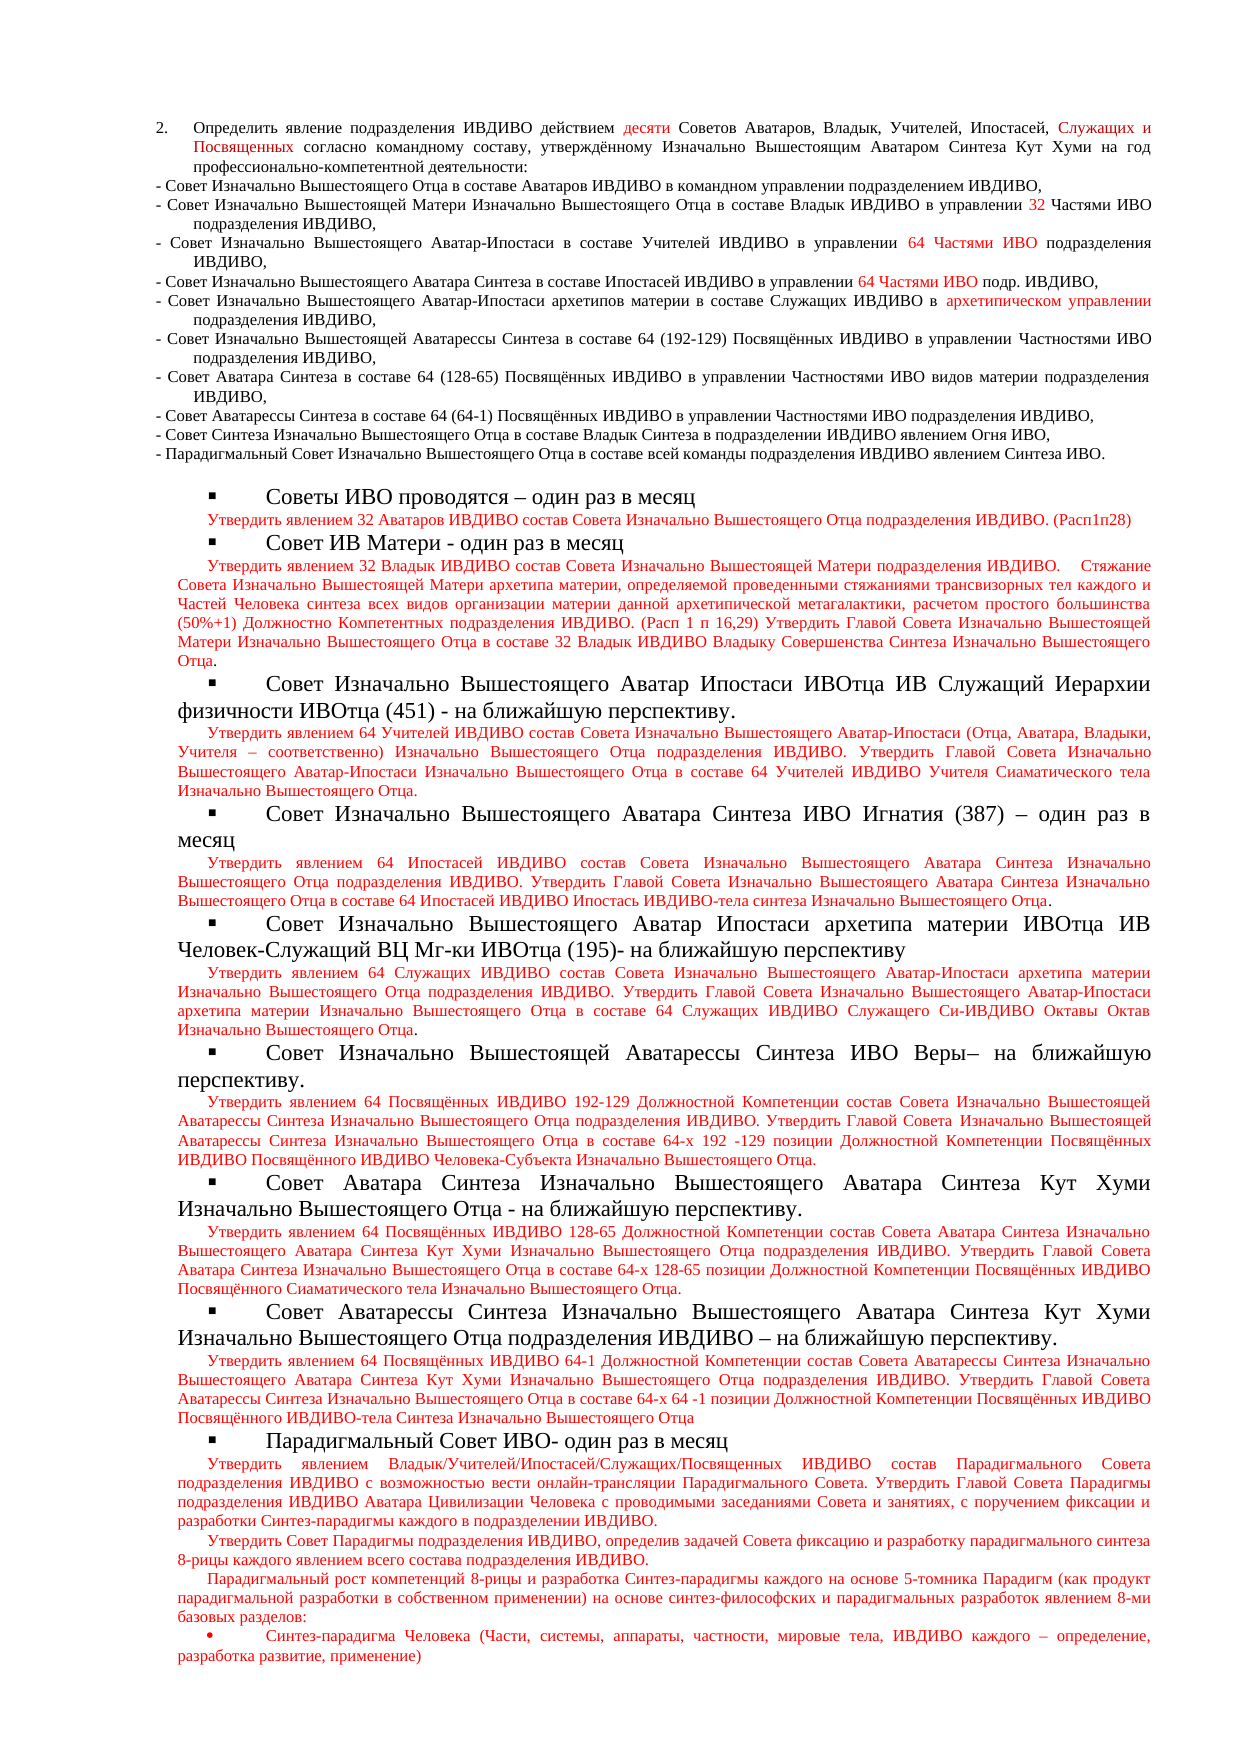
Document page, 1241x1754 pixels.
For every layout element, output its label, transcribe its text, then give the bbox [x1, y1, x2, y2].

text Утвердить явлением 32 Владык ИВДИВО состав Совета Изначально Вышестоящей Матери подразделения ИВДИВО. Стяжание Совета Изначально Вышестоящей Матери архетипа материи, определяемой проведенными стяжаниями трансвизорных тел каждого и Частей Человека синтеза всех видов организации материи данной архетипической метагалактики, расчетом простого большинства (50%+1) Должностно Компетентных подразделения ИВДИВО. (Расп 1 п 16,29) Утвердить Главой Совета Изначально Вышестоящей Матери Изначально Вышестоящего Отца в составе 32 Владык ИВДИВО Владыку Совершенства Синтеза Изначально Вышестоящего Отца. [177, 555, 1152, 670]
text - Совет Изначально Вышестоящего Аватара Синтеза в составе Ипостасей ИВДИВО в управлении 64 Частями ИВО подр. ИВДИВО, [156, 271, 1152, 291]
list Совет Изначально Вышестоящего Аватар Ипостаси ИВОтца ИВ Служащий Иерархии физичности ИВОтца (451) - на ближайшую перспективу. [177, 670, 1152, 723]
text - Совет Аватарессы Синтеза в составе 64 (64-1) Посвящённых ИВДИВО в управлении Частностями ИВО подразделения ИВДИВО, [156, 406, 1152, 425]
list Совет Изначально Вышестоящей Аватарессы Синтеза ИВО Веры– на ближайшую перспективу. [177, 1039, 1152, 1092]
list Совет Изначально Вышестоящего Аватар Ипостаси архетипа материи ИВОтца ИВ Человек-Служащий ВЦ Мг-ки ИВОтца (195)- на ближайшую перспективу [177, 910, 1152, 963]
text - Совет Изначально Вышестоящего Аватар-Ипостаси в составе Учителей ИВДИВО в управлении 64 Частями ИВО подразделения ИВДИВО, [156, 233, 1152, 271]
list Совет Изначально Вышестоящего Аватара Синтеза ИВО Игнатия (387) – один раз в месяц [177, 800, 1152, 852]
text - Совет Синтеза Изначально Вышестоящего Отца в составе Владык Синтеза в подразделении ИВДИВО явлением Огня ИВО, [156, 425, 1152, 444]
text - Парадигмальный Совет Изначально Вышестоящего Отца в составе всей команды подразделения ИВДИВО явлением Синтеза ИВО. [156, 444, 1152, 463]
text Утвердить явлением 64 Ипостасей ИВДИВО состав Совета Изначально Вышестоящего Аватара Синтеза Изначально Вышестоящего Отца подразделения ИВДИВО. Утвердить Главой Совета Изначально Вышестоящего Аватара Синтеза Изначально Вышестоящего Отца в составе 64 Ипостасей ИВДИВО Ипостась ИВДИВО-тела синтеза Изначально Вышестоящего Отца. [177, 852, 1152, 910]
text Утвердить явлением 32 Аватаров ИВДИВО состав Совета Изначально Вышестоящего Отца подразделения ИВДИВО. (Расп1п28) [177, 510, 1152, 529]
list Советы ИВО проводятся – один раз в месяц [177, 483, 1152, 510]
list Синтез-парадигма Человека (Части, системы, аппараты, частности, мировые тела, ИВДИВО каждого – определение, разработка развитие, применение) [177, 1626, 1152, 1665]
text Утвердить явлением 64 Посвящённых ИВДИВО 128-65 Должностной Компетенции состав Совета Аватара Синтеза Изначально Вышестоящего Аватара Синтеза Кут Хуми Изначально Вышестоящего Отца подразделения ИВДИВО. Утвердить Главой Совета Аватара Синтеза Изначально Вышестоящего Отца в составе 64-х 128-65 позиции Должностной Компетенции Посвящённых ИВДИВО Посвящённого Сиаматического тела Изначально Вышестоящего Отца. [177, 1221, 1152, 1298]
text - Совет Аватара Синтеза в составе 64 (128-65) Посвящённых ИВДИВО в управлении Частностями ИВО видов материи подразделения ИВДИВО, [156, 367, 1152, 406]
list Парадигмальный Совет ИВО- один раз в месяц [177, 1427, 1152, 1454]
list Совет Аватарессы Синтеза Изначально Вышестоящего Аватара Синтеза Кут Хуми Изначально Вышестоящего Отца подразделения ИВДИВО – на ближайшую перспективу. [177, 1298, 1152, 1351]
text Утвердить явлением 64 Посвящённых ИВДИВО 64-1 Должностной Компетенции состав Совета Аватарессы Синтеза Изначально Вышестоящего Аватара Синтеза Кут Хуми Изначально Вышестоящего Отца подразделения ИВДИВО. Утвердить Главой Совета Аватарессы Синтеза Изначально Вышестоящего Отца в составе 64-х 64 -1 позиции Должностной Компетенции Посвящённых ИВДИВО Посвящённого ИВДИВО-тела Синтеза Изначально Вышестоящего Отца [177, 1351, 1152, 1427]
list Совет ИВ Матери - один раз в месяц [177, 529, 1152, 555]
text - Совет Изначально Вышестоящей Аватарессы Синтеза в составе 64 (192-129) Посвящённых ИВДИВО в управлении Частностями ИВО подразделения ИВДИВО, [156, 329, 1152, 367]
text Утвердить явлением 64 Посвящённых ИВДИВО 192-129 Должностной Компетенции состав Совета Изначально Вышестоящей Аватарессы Синтеза Изначально Вышестоящего Отца подразделения ИВДИВО. Утвердить Главой Совета Изначально Вышестоящей Аватарессы Синтеза Изначально Вышестоящего Отца в составе 64-х 192 -129 позиции Должностной Компетенции Посвящённых ИВДИВО Посвящённого ИВДИВО Человека-Субъекта Изначально Вышестоящего Отца. [177, 1092, 1152, 1169]
list Определить явление подразделения ИВДИВО действием десяти Советов Аватаров, Владык, Учителей, Ипостасей, Служащих и Посвященных согласно командному составу, утверждённому Изначально Вышестоящим Аватаром Синтеза Кут Хуми на год профессионально-компетентной деятельности: [156, 118, 1152, 176]
text Утвердить явлением 64 Учителей ИВДИВО состав Совета Изначально Вышестоящего Аватар-Ипостаси (Отца, Аватара, Владыки, Учителя – соответственно) Изначально Вышестоящего Отца подразделения ИВДИВО. Утвердить Главой Совета Изначально Вышестоящего Аватар-Ипостаси Изначально Вышестоящего Отца в составе 64 Учителей ИВДИВО Учителя Сиаматического тела Изначально Вышестоящего Отца. [177, 723, 1152, 800]
list Совет Аватара Синтеза Изначально Вышестоящего Аватара Синтеза Кут Хуми Изначально Вышестоящего Отца - на ближайшую перспективу. [177, 1169, 1152, 1221]
text - Совет Изначально Вышестоящего Аватар-Ипостаси архетипов материи в составе Служащих ИВДИВО в архетипическом управлении подразделения ИВДИВО, [156, 291, 1152, 329]
text Утвердить Совет Парадигмы подразделения ИВДИВО, определив задачей Совета фиксацию и разработку парадигмального синтеза 8-рицы каждого явлением всего состава подразделения ИВДИВО. [177, 1530, 1152, 1569]
text - Совет Изначально Вышестоящего Отца в составе Аватаров ИВДИВО в командном управлении подразделением ИВДИВО, [156, 176, 1152, 195]
text Парадигмальный рост компетенций 8-рицы и разработка Синтез-парадигмы каждого на основе 5-томника Парадигм (как продукт парадигмальной разработки в собственном применении) на основе синтез-философских и парадигмальных разработок явлением 8-ми базовых разделов: [177, 1569, 1152, 1626]
text Утвердить явлением 64 Служащих ИВДИВО состав Совета Изначально Вышестоящего Аватар-Ипостаси архетипа материи Изначально Вышестоящего Отца подразделения ИВДИВО. Утвердить Главой Совета Изначально Вышестоящего Аватар-Ипостаси архетипа материи Изначально Вышестоящего Отца в составе 64 Служащих ИВДИВО Служащего Си-ИВДИВО Октавы Октав Изначально Вышестоящего Отца. [177, 963, 1152, 1039]
text - Совет Изначально Вышестоящей Матери Изначально Вышестоящего Отца в составе Владык ИВДИВО в управлении 32 Частями ИВО подразделения ИВДИВО, [156, 195, 1152, 233]
text Утвердить явлением Владык/Учителей/Ипостасей/Служащих/Посвященных ИВДИВО состав Парадигмального Совета подразделения ИВДИВО с возможностью вести онлайн-трансляции Парадигмального Совета. Утвердить Главой Совета Парадигмы подразделения ИВДИВО Аватара Цивилизации Человека с проводимыми заседаниями Совета и занятиях, с поручением фиксации и разработки Синтез-парадигмы каждого в подразделении ИВДИВО. [177, 1454, 1152, 1530]
